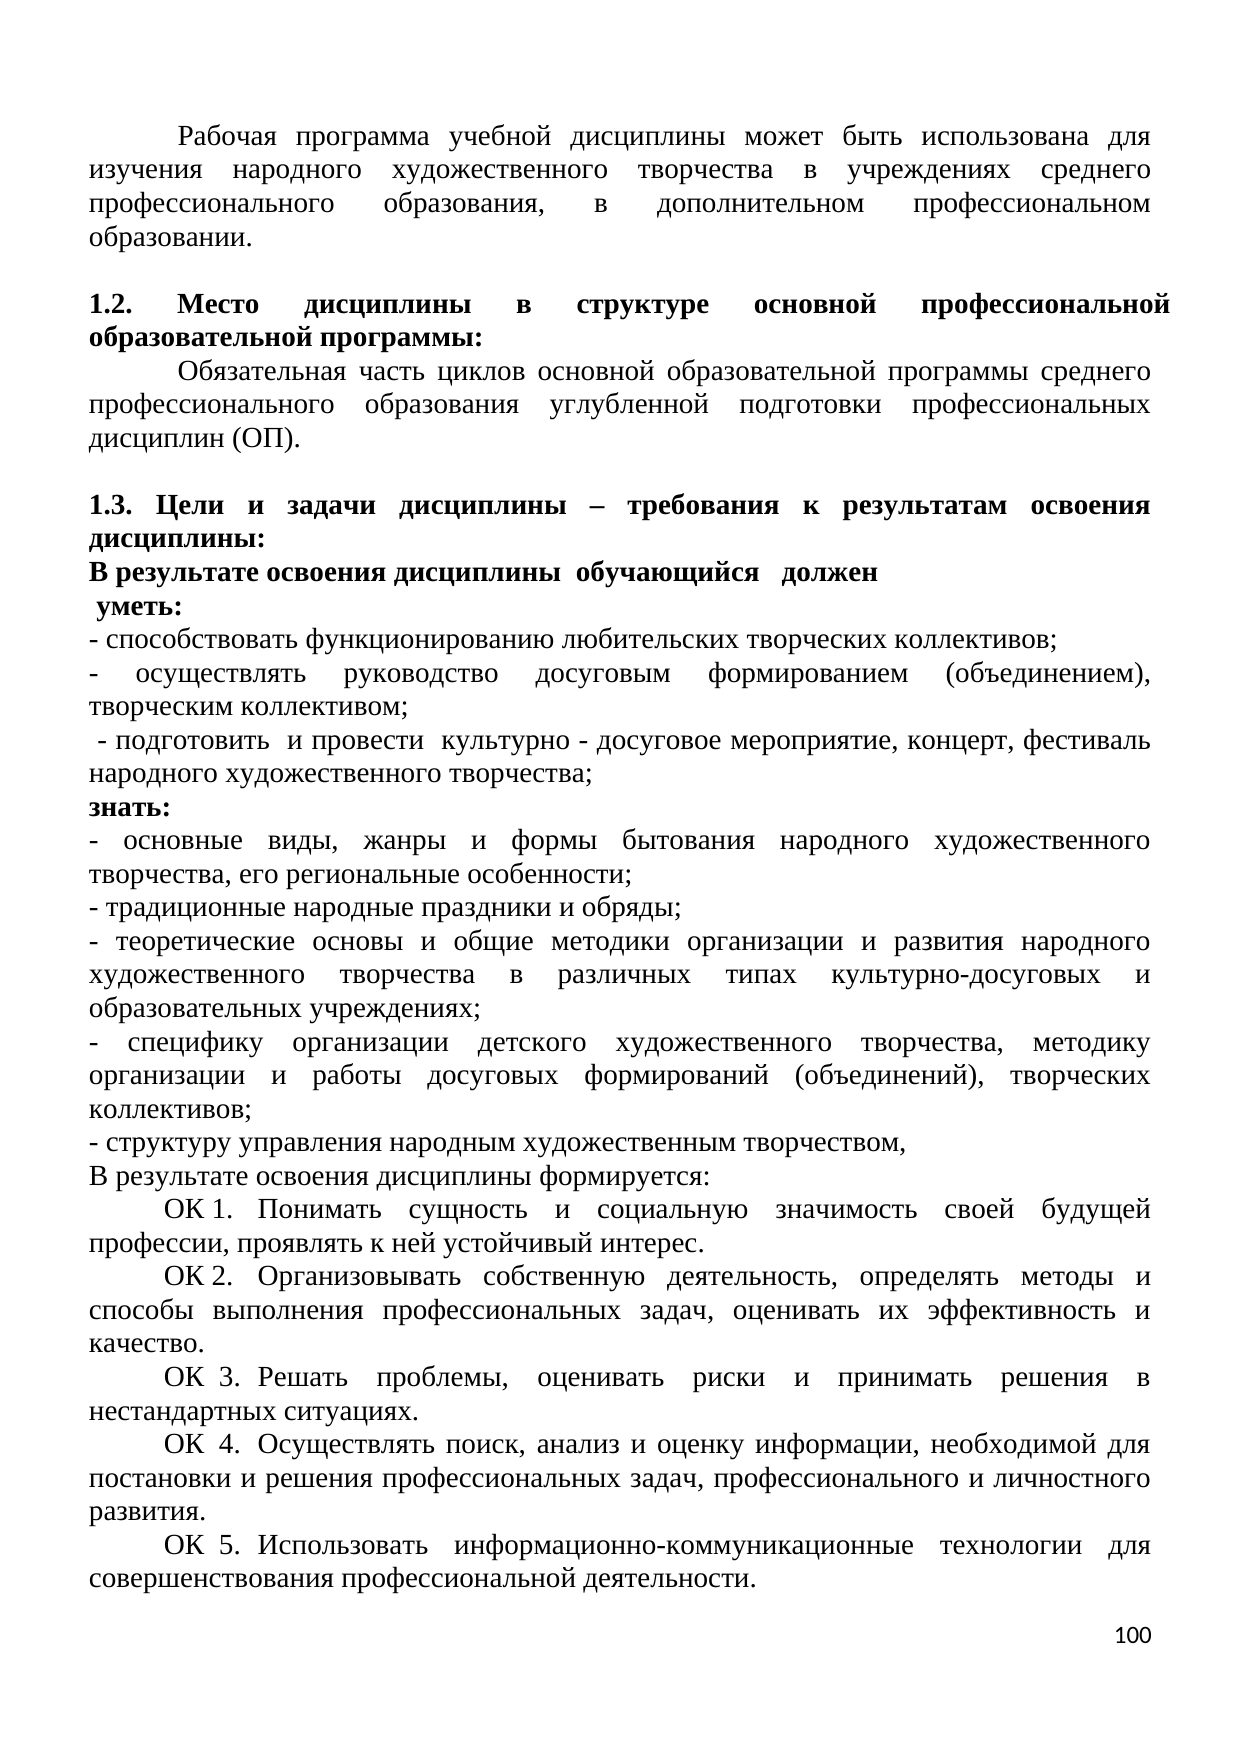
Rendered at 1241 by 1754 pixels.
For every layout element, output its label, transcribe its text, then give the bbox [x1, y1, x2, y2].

text - традиционные народные праздники и обряды; [89, 889, 1152, 923]
list ОК 5. Использовать информационно-коммуникационные технологии для совершенствования профессиональной деятельности. [89, 1527, 1152, 1594]
text - способствовать функционированию любительских творческих коллективов; [89, 621, 1152, 655]
list ОК 3. Решать проблемы, оценивать риски и принимать решения в нестандартных ситуациях. [89, 1359, 1152, 1426]
text Рабочая программа учебной дисциплины может быть использована для изучения народного художественного творчества в учреждениях среднего профессионального образования, в дополнительном профессиональном образовании. [89, 118, 1152, 252]
text - специфику организации детского художественного творчества, методику организации и работы досуговых формирований (объединений), творческих коллективов; [89, 1024, 1152, 1124]
text - основные виды, жанры и формы бытования народного художественного творчества, его региональные особенности; [89, 822, 1152, 889]
text В результате освоения дисциплины обучающийся должен [89, 554, 1152, 588]
text 1.2. Место дисциплины в структуре основной профессиональной образовательной программы: [89, 286, 1171, 353]
text - теоретические основы и общие методики организации и развития народного художественного творчества в различных типах культурно-досуговых и образовательных учреждениях; [89, 923, 1152, 1024]
list ОК 2. Организовывать собственную деятельность, определять методы и способы выполнения профессиональных задач, оценивать их эффективность и качество. [89, 1258, 1152, 1359]
list ОК 1. Понимать сущность и социальную значимость своей будущей профессии, проявлять к ней устойчивый интерес. [89, 1191, 1152, 1258]
text В результате освоения дисциплины формируется: [89, 1158, 1152, 1191]
text знать: [89, 789, 1152, 822]
text - подготовить и провести культурно - досуговое мероприятие, концерт, фестиваль народного художественного творчества; [89, 722, 1152, 789]
text Обязательная часть циклов основной образовательной программы среднего профессионального образования углубленной подготовки профессиональных дисциплин (ОП). [89, 353, 1152, 453]
list ОК 4. Осуществлять поиск, анализ и оценку информации, необходимой для постановки и решения профессиональных задач, профессионального и личностного развития. [89, 1426, 1152, 1527]
text - осуществлять руководство досуговым формированием (объединением), творческим коллективом; [89, 655, 1152, 722]
text уметь: [89, 588, 1152, 621]
text - структуру управления народным художественным творчеством, [89, 1124, 1152, 1158]
text 1.3. Цели и задачи дисциплины – требования к результатам освоения дисциплины: [89, 487, 1152, 554]
